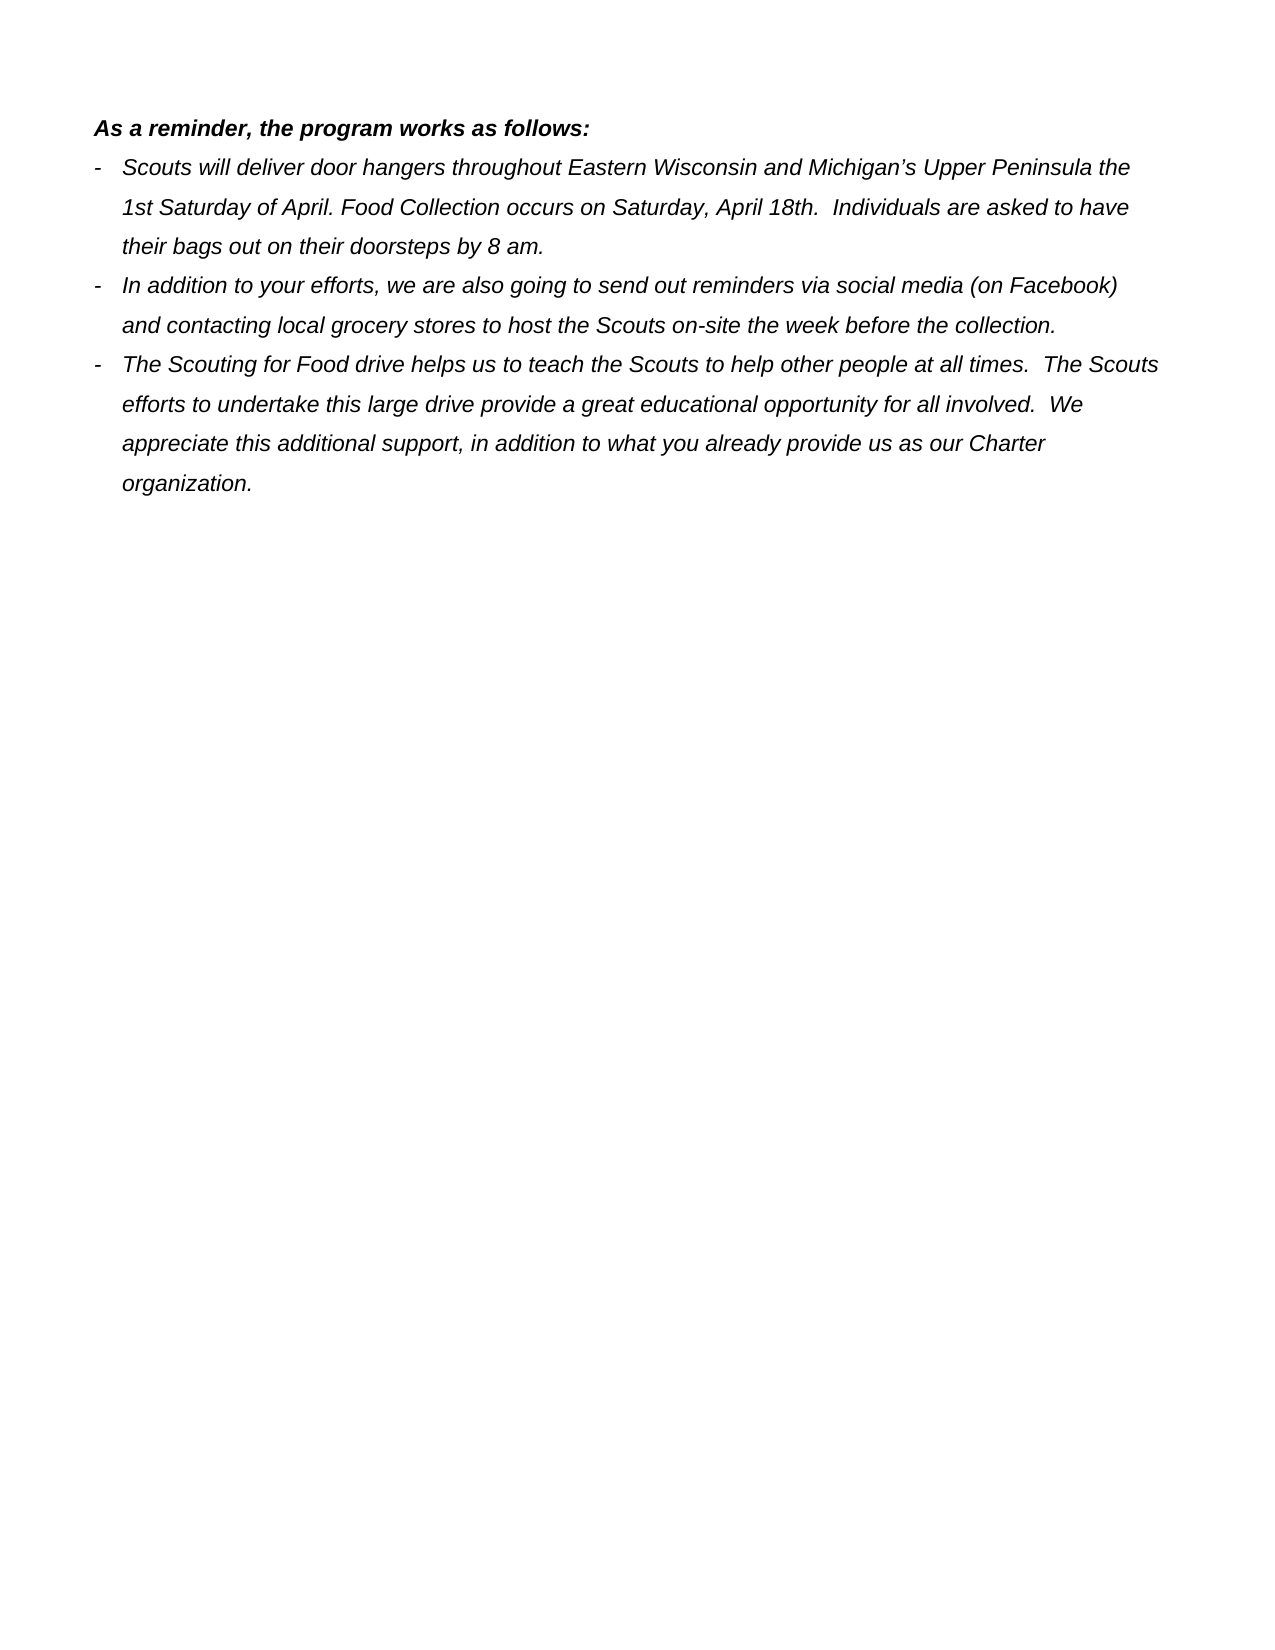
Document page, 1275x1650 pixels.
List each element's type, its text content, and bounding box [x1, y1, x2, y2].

text As a reminder, the program works as follows: [94, 114, 1162, 141]
list Scouts will deliver door hangers throughout Eastern Wisconsin and Michigan’s Upper Peninsula the 1st Saturday of April. Food Collection occurs on Saturday, April 18th. Individuals are asked to have their bags out on their doorsteps by 8 am. [94, 154, 1162, 259]
list The Scouting for Food drive helps us to teach the Scouts to help other people at all times. The Scouts efforts to undertake this large drive provide a great educational opportunity for all involved. We appreciate this additional support, in addition to what you already provide us as our Charter organization. [94, 351, 1162, 496]
list In addition to your efforts, we are also going to send out reminders via social media (on Facebook) and contacting local grocery stores to host the Scouts on-site the week before the collection. [94, 272, 1162, 338]
